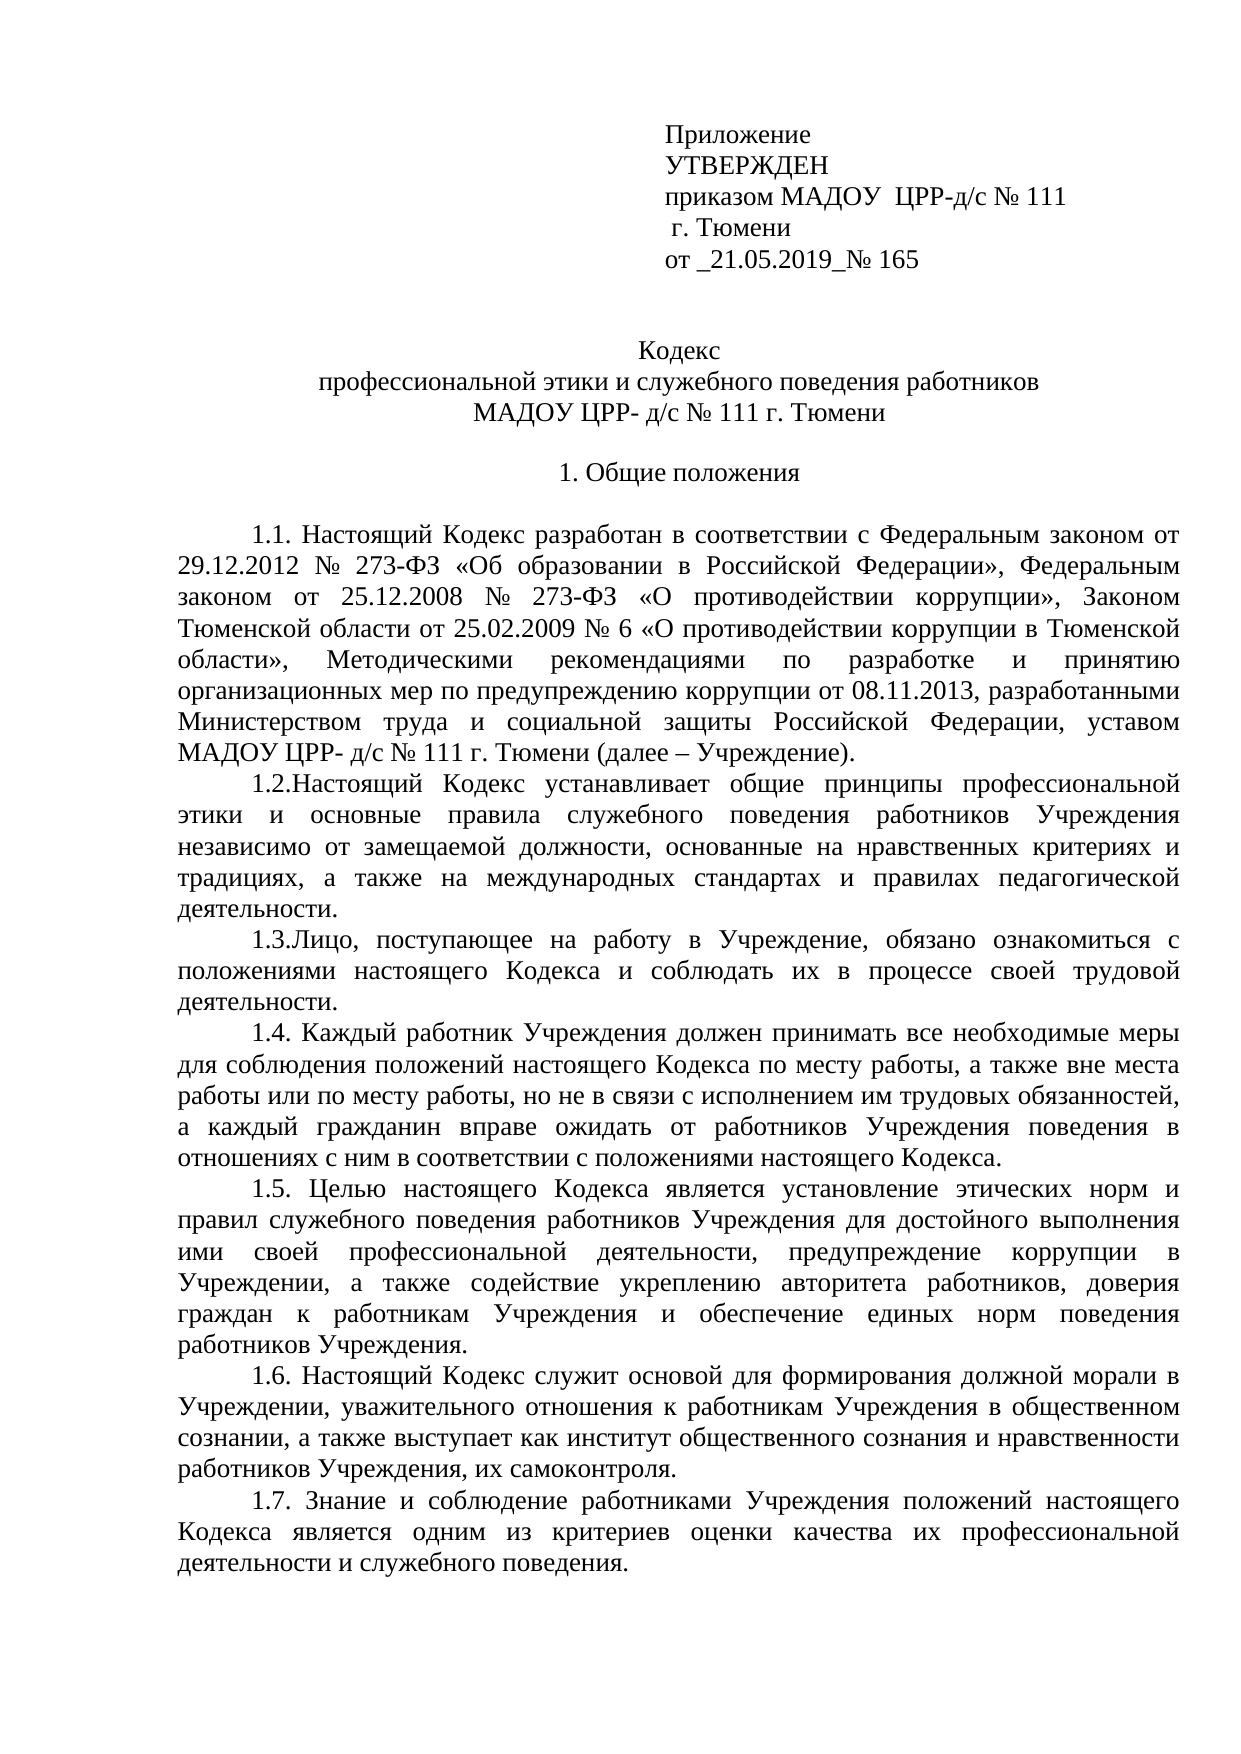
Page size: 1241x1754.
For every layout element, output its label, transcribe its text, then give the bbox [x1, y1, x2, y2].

text от _21.05.2019_№ 165 [664, 243, 1181, 274]
text 1.2.Настоящий Кодекс устанавливает общие принципы профессиональной этики и основные правила служебного поведения работников Учреждения независимо от замещаемой должности, основанные на нравственных критериях и традициях, а также на международных стандартах и правилах педагогической деятельности. [177, 767, 1181, 923]
text 1.5. Целью настоящего Кодекса является установление этических норм и правил служебного поведения работников Учреждения для достойного выполнения ими своей профессиональной деятельности, предупреждение коррупции в Учреждении, а также содействие укреплению авторитета работников, доверия граждан к работникам Учреждения и обеспечение единых норм поведения работников Учреждения. [177, 1172, 1181, 1359]
text Кодекс [177, 334, 1181, 365]
text 1. Общие положения [177, 456, 1181, 487]
text МАДОУ ЦРР- д/с № 111 г. Тюмени [177, 396, 1181, 427]
text 1.7. Знание и соблюдение работниками Учреждения положений настоящего Кодекса является одним из критериев оценки качества их профессиональной деятельности и служебного поведения. [177, 1484, 1181, 1577]
text 1.1. Настоящий Кодекс разработан в соответствии с Федеральным законом от 29.12.2012 № 273-ФЗ «Об образовании в Российской Федерации», Федеральным законом от 25.12.2008 № 273-ФЗ «О противодействии коррупции», Законом Тюменской области от 25.02.2009 № 6 «О противодействии коррупции в Тюменской области», Методическими рекомендациями по разработке и принятию организационных мер по предупреждению коррупции от 08.11.2013, разработанными Министерством труда и социальной защиты Российской Федерации, уставом МАДОУ ЦРР- д/с № 111 г. Тюмени (далее – Учреждение). [177, 518, 1181, 767]
text УТВЕРЖДЕН [664, 149, 1181, 180]
text приказом МАДОУ ЦРР-д/с № 111 [664, 180, 1181, 212]
text 1.4. Каждый работник Учреждения должен принимать все необходимые меры для соблюдения положений настоящего Кодекса по месту работы, а также вне места работы или по месту работы, но не в связи с исполнением им трудовых обязанностей, а каждый гражданин вправе ожидать от работников Учреждения поведения в отношениях с ним в соответствии с положениями настоящего Кодекса. [177, 1017, 1181, 1172]
text 1.3.Лицо, поступающее на работу в Учреждение, обязано ознакомиться с положениями настоящего Кодекса и соблюдать их в процессе своей трудовой деятельности. [177, 923, 1181, 1017]
text 1.6. Настоящий Кодекс служит основой для формирования должной морали в Учреждении, уважительного отношения к работникам Учреждения в общественном сознании, а также выступает как институт общественного сознания и нравственности работников Учреждения, их самоконтроля. [177, 1359, 1181, 1484]
text Приложение [664, 118, 1181, 149]
text г. Тюмени [664, 212, 1181, 243]
text профессиональной этики и служебного поведения работников [177, 365, 1181, 396]
